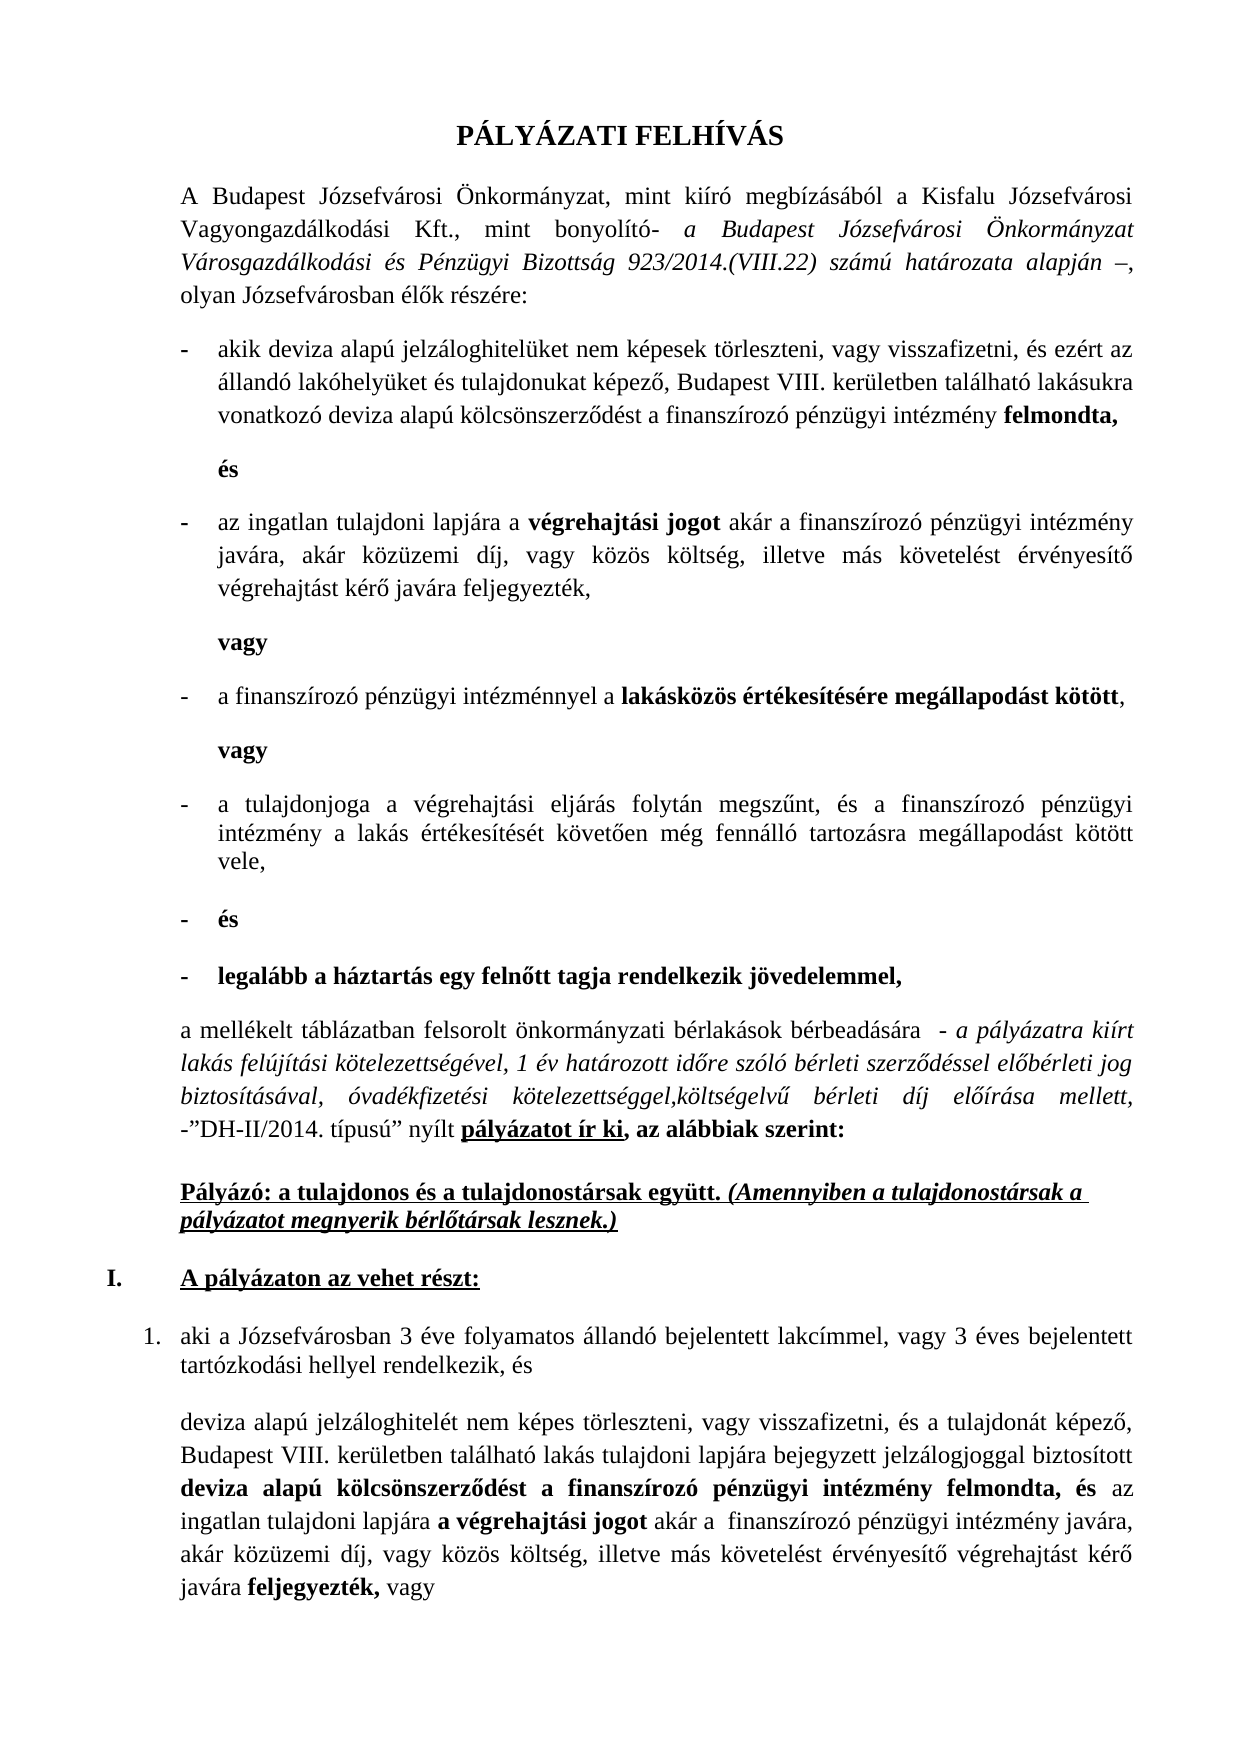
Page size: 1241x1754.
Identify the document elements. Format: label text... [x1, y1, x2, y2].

list aki a Józsefvárosban 3 éve folyamatos állandó bejelentett lakcímmel, vagy 3 éves bejelentett tartózkodási hellyel rendelkezik, és [143, 1321, 1134, 1379]
list legalább a háztartás egy felnőtt tagja rendelkezik jövedelemmel, [180, 961, 1134, 990]
list akik deviza alapú jelzáloghitelüket nem képesek törleszteni, vagy visszafizetni, és ezért az állandó lakóhelyüket és tulajdonukat képező, Budapest VIII. kerületben található lakásukra vonatkozó deviza alapú kölcsönszerződést a finanszírozó pénzügyi intézmény felmondta, [180, 334, 1134, 428]
text és [218, 454, 1134, 482]
list az ingatlan tulajdoni lapjára a végrehajtási jogot akár a finanszírozó pénzügyi intézmény javára, akár közüzemi díj, vagy közös költség, illetve más követelést érvényesítő végrehajtást kérő javára feljegyezték, [180, 507, 1134, 602]
text A Budapest Józsefvárosi Önkormányzat, mint kiíró megbízásából a Kisfalu Józsefvárosi Vagyongazdálkodási Kft., mint bonyolító- a Budapest Józsefvárosi Önkormányzat Városgazdálkodási és Pénzügyi Bizottság 923/2014.(VIII.22) számú határozata alapján –, olyan Józsefvárosban élők részére: [180, 181, 1134, 309]
text deviza alapú jelzáloghitelét nem képes törleszteni, vagy visszafizetni, és a tulajdonát képező, Budapest VIII. kerületben található lakás tulajdoni lapjára bejegyzett jelzálogjoggal biztosított deviza alapú kölcsönszerződést a finanszírozó pénzügyi intézmény felmondta, és az ingatlan tulajdoni lapjára a végrehajtási jogot akár a finanszírozó pénzügyi intézmény javára, akár közüzemi díj, vagy közös költség, illetve más követelést érvényesítő végrehajtást kérő javára feljegyezték, vagy [180, 1407, 1134, 1601]
text Pályázó: a tulajdonos és a tulajdonostársak együtt. (Amennyiben a tulajdonostársak a pályázatot megnyerik bérlőtársak lesznek.) [180, 1177, 1134, 1234]
list A pályázaton az vehet részt: [106, 1263, 1134, 1292]
text vagy [218, 627, 1134, 656]
text a mellékelt táblázatban felsorolt önkormányzati bérlakások bérbeadására - a pályázatra kiírt lakás felújítási kötelezettségével, 1 év határozott időre szóló bérleti szerződéssel előbérleti jog biztosításával, óvadékfizetési kötelezettséggel,költségelvű bérleti díj előírása mellett, -”DH-II/2014. típusú” nyílt pályázatot ír ki, az alábbiak szerint: [180, 1015, 1134, 1143]
text PÁLYÁZATI FELHÍVÁS [106, 118, 1134, 152]
list és [180, 904, 1134, 933]
text vagy [218, 735, 1134, 764]
list a tulajdonjoga a végrehajtási eljárás folytán megszűnt, és a finanszírozó pénzügyi intézmény a lakás értékesítését követően még fennálló tartozásra megállapodást kötött vele, [180, 789, 1134, 875]
list a finanszírozó pénzügyi intézménnyel a lakásközös értékesítésére megállapodást kötött, [180, 681, 1134, 710]
